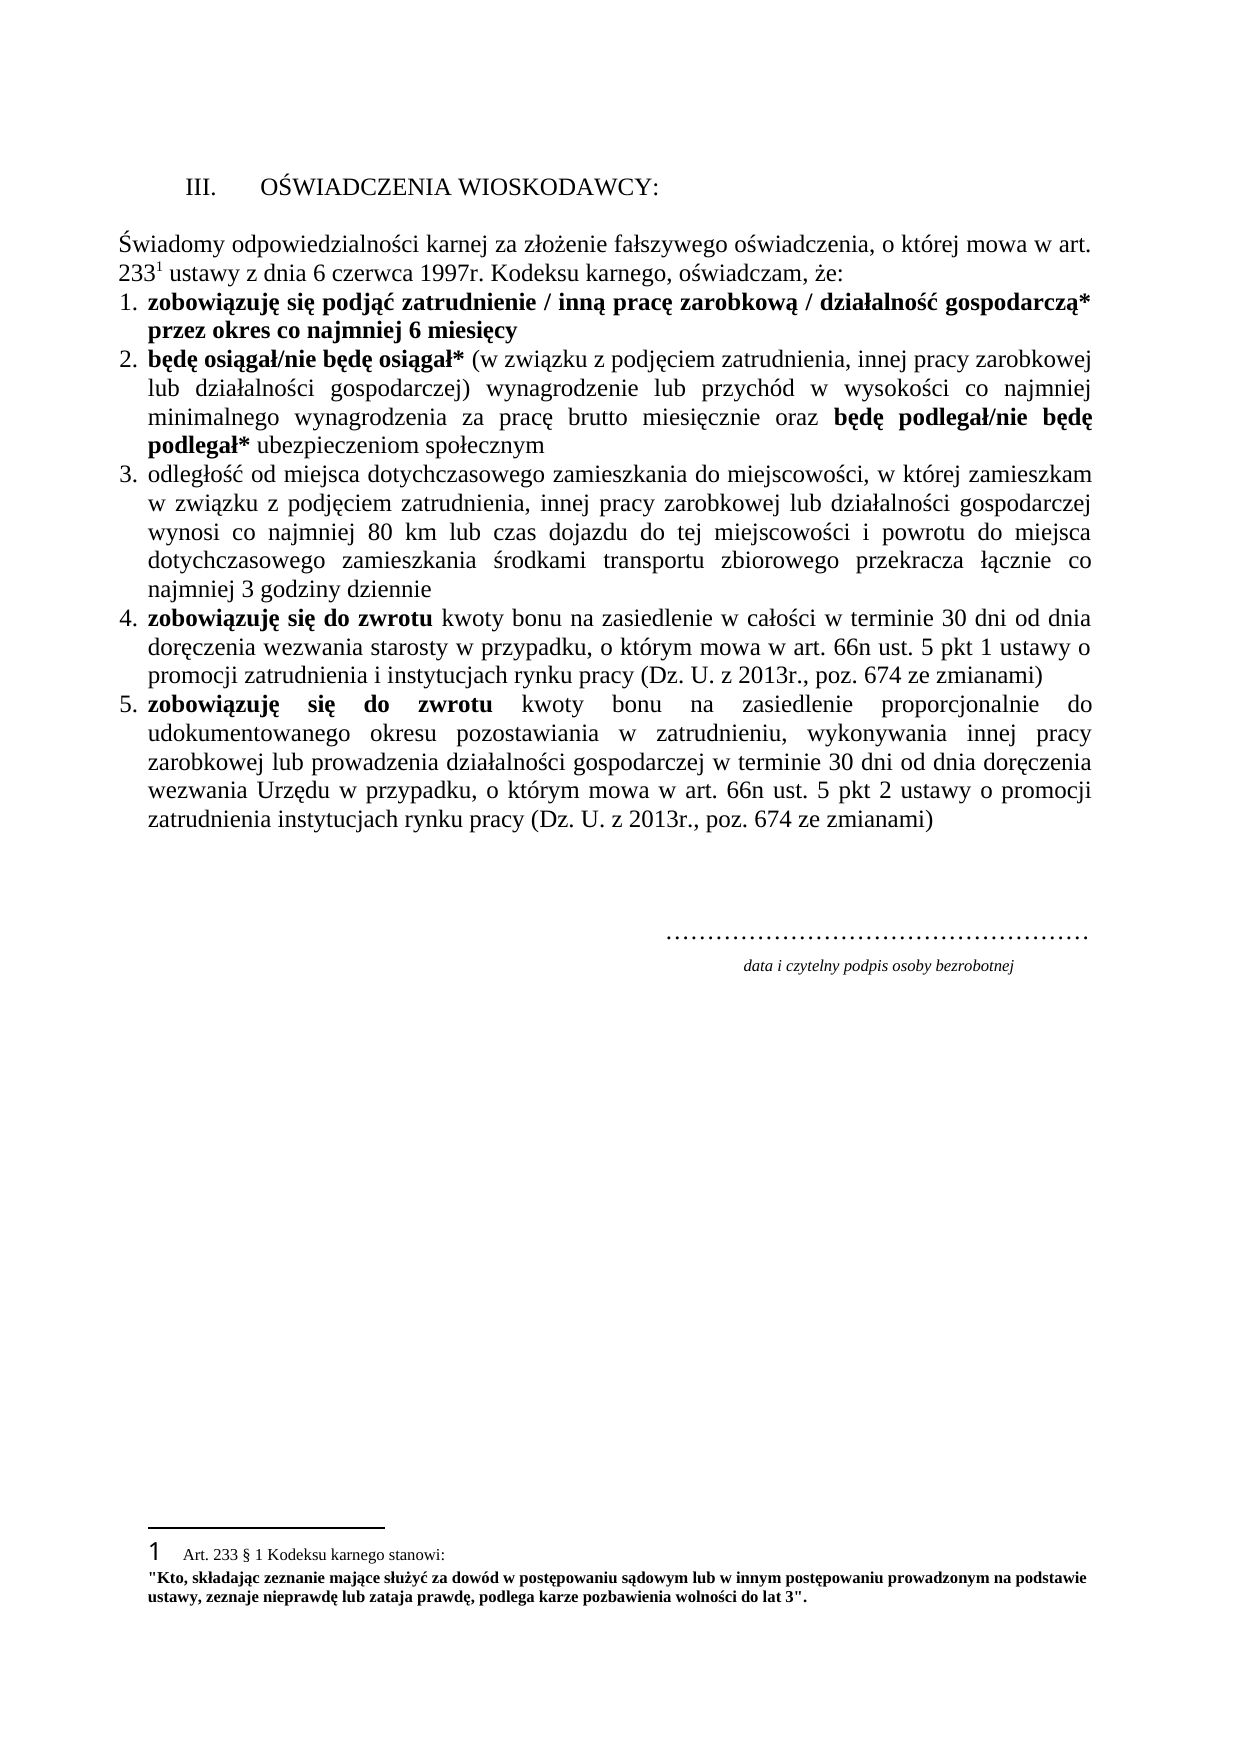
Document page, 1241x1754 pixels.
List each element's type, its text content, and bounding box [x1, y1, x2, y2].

list OŚWIADCZENIA WIOSKODAWCY: [185, 172, 1093, 200]
text Świadomy odpowiedzialności karnej za złożenie fałszywego oświadczenia, o której mowa w art. 233 ustawy z dnia 6 czerwca 1997r. Kodeksu karnego, oświadczam, że: [118, 229, 1093, 287]
list zobowiązuję się do zwrotu kwoty bonu na zasiedlenie proporcjonalnie do udokumentowanego okresu pozostawiania w zatrudnieniu, wykonywania innej pracy zarobkowej lub prowadzenia działalności gospodarczej w terminie 30 dni od dnia doręczenia wezwania Urzędu w przypadku, o którym mowa w art. 66n ust. 5 pkt 2 ustawy o promocji zatrudnienia instytucjach rynku pracy (Dz. U. z 2013r., poz. 674 ze zmianami) [119, 689, 1093, 833]
list zobowiązuję się podjąć zatrudnienie / inną pracę zarobkową / działalność gospodarczą* przez okres co najmniej 6 miesięcy [119, 287, 1093, 344]
text data i czytelny podpis osoby bezrobotnej [664, 956, 1093, 975]
list odległość od miejsca dotychczasowego zamieszkania do miejscowości, w której zamieszkam w związku z podjęciem zatrudnienia, innej pracy zarobkowej lub działalności gospodarczej wynosi co najmniej 80 km lub czas dojazdu do tej miejscowości i powrotu do miejsca dotychczasowego zamieszkania środkami transportu zbiorowego przekracza łącznie co najmniej 3 godziny dziennie [119, 459, 1093, 603]
text …………………………………………… [664, 919, 1093, 944]
list zobowiązuję się do zwrotu kwoty bonu na zasiedlenie w całości w terminie 30 dni od dnia doręczenia wezwania starosty w przypadku, o którym mowa w art. 66n ust. 5 pkt 1 ustawy o promocji zatrudnienia i instytucjach rynku pracy (Dz. U. z 2013r., poz. 674 ze zmianami) [119, 603, 1093, 689]
list będę osiągał/nie będę osiągał* (w związku z podjęciem zatrudnienia, innej pracy zarobkowej lub działalności gospodarczej) wynagrodzenie lub przychód w wysokości co najmniej minimalnego wynagrodzenia za pracę brutto miesięcznie oraz będę podlegał/nie będę podlegał* ubezpieczeniom społecznym [119, 344, 1093, 459]
